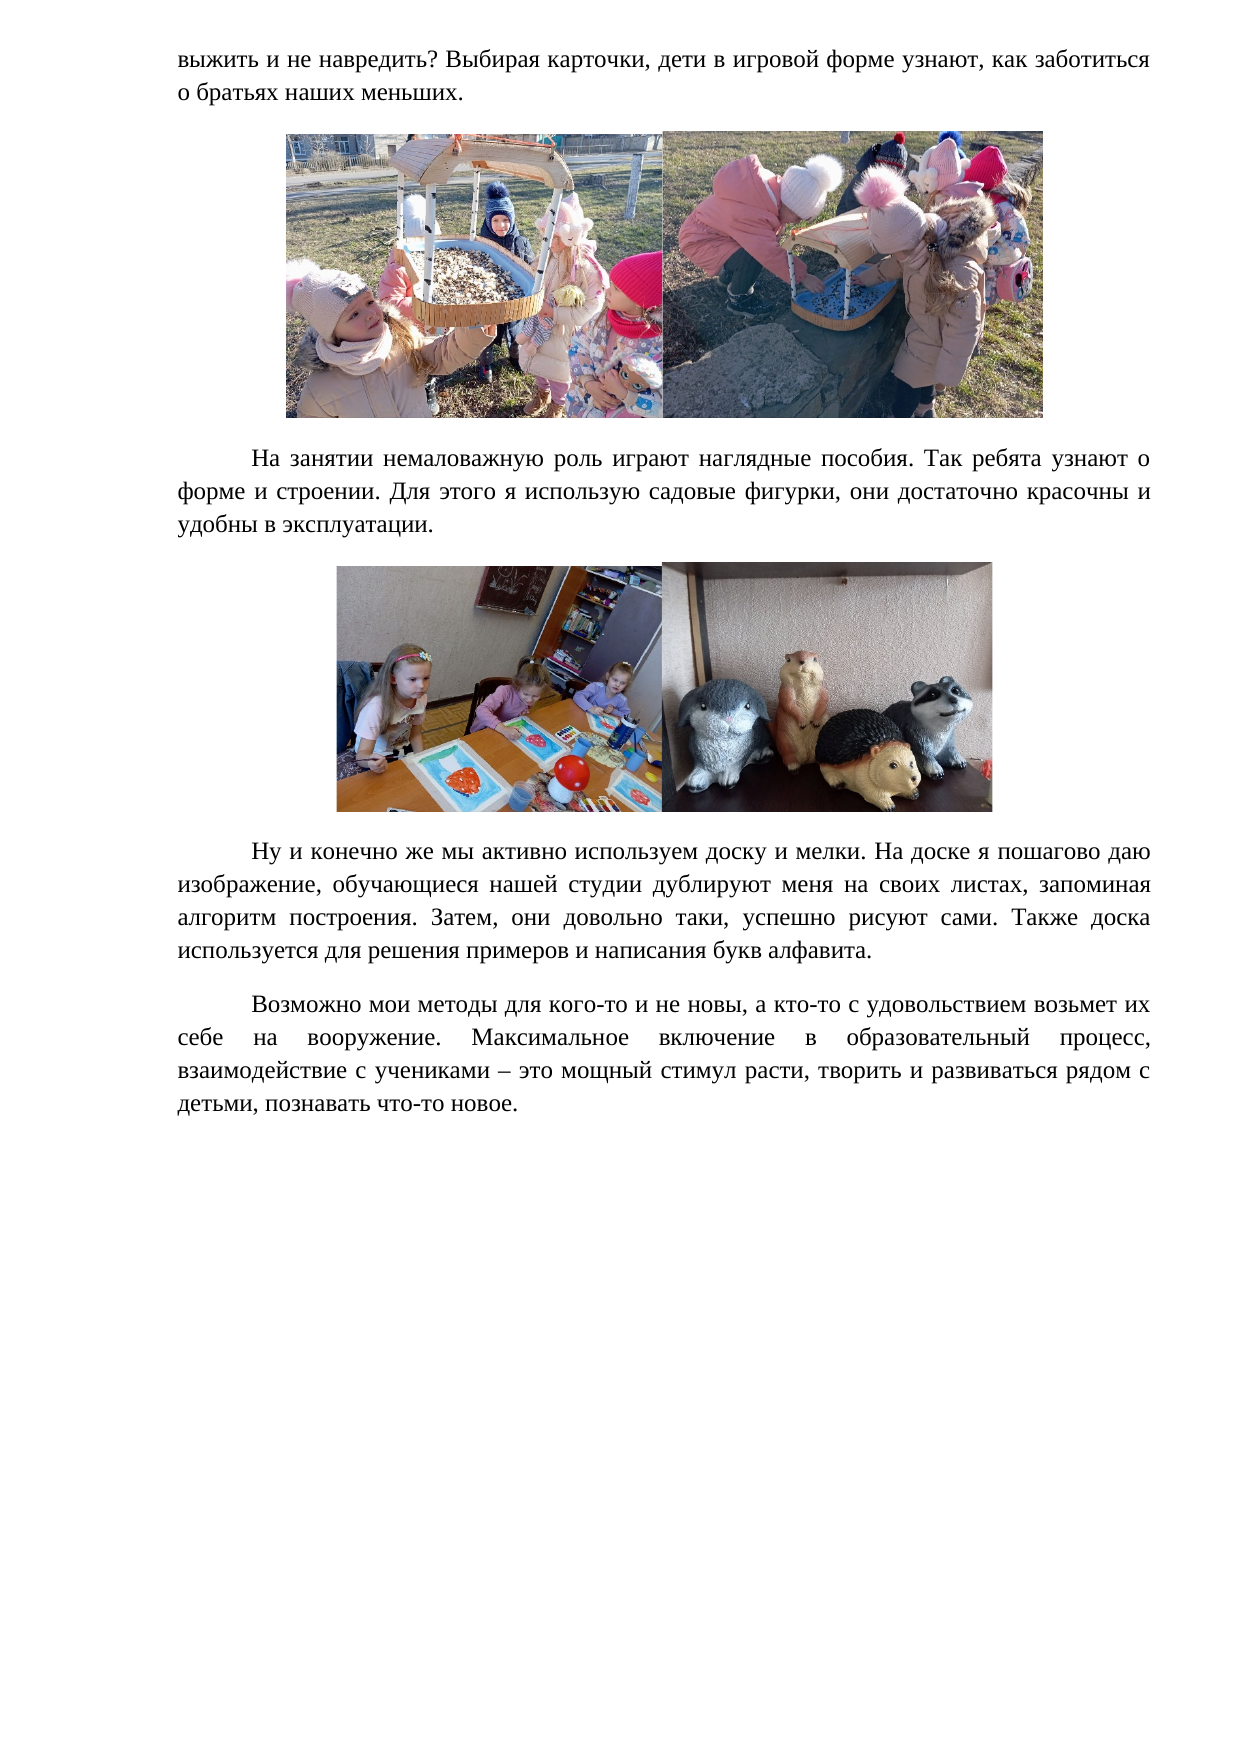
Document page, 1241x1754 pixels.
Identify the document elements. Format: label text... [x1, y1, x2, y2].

picture [286, 131, 1043, 418]
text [177, 44, 1152, 106]
picture [336, 562, 993, 812]
text На занятии немаловажную роль играют наглядные пособия. Так ребята узнают о форме и строении. Для этого я использую садовые фигурки, они достаточно красочны и удобны в эксплуатации. [177, 443, 1152, 538]
text Ну и конечно же мы активно используем доску и мелки. На доске я пошагово даю изображение, обучающиеся нашей студии дублируют меня на своих листах, запоминая алгоритм построения. Затем, они довольно таки, успешно рисуют сами. Также доска используется для решения примеров и написания букв алфавита. [177, 836, 1152, 964]
text Возможно мои методы для кого-то и не новы, а кто-то с удовольствием возьмет их себе на вооружение. Максимальное включение в образовательный процесс, взаимодействие с учениками – это мощный стимул расти, творить и развиваться рядом с детьми, познавать что-то новое. [177, 989, 1152, 1117]
